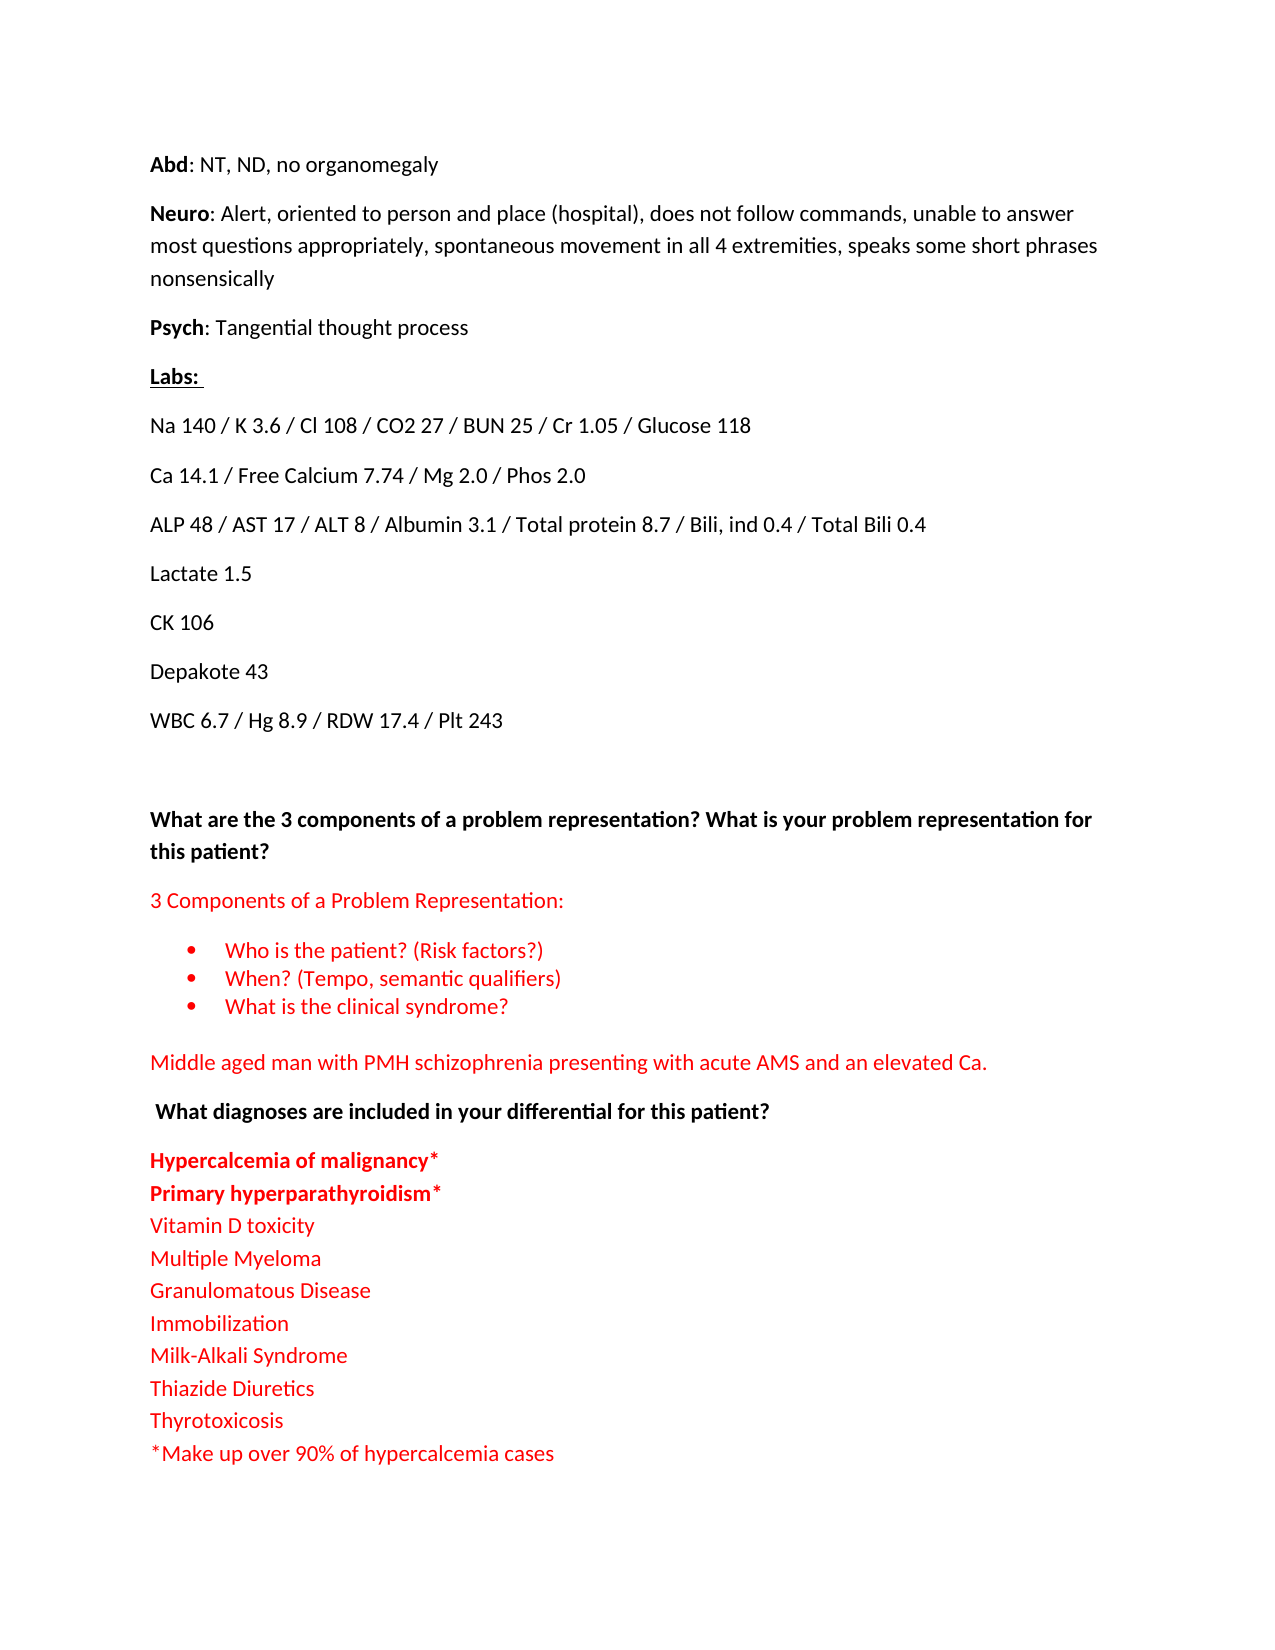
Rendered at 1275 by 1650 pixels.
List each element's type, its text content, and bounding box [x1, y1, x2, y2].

text *Make up over 90% of hypercalcemia cases [150, 1439, 1125, 1467]
text Labs: [150, 362, 1125, 391]
text Immobilization [150, 1309, 1125, 1337]
text Lactate 1.5 [150, 559, 1125, 587]
text 3 Components of a Problem Representation: [150, 887, 1125, 915]
text Primary hyperparathyroidism* [150, 1179, 1125, 1207]
text Hypercalcemia of malignancy* [150, 1146, 1125, 1174]
text Thiazide Diuretics [150, 1374, 1125, 1402]
text Neuro: Alert, oriented to person and place (hospital), does not follow commands, unable to answer most questions appropriately, spontaneous movement in all 4 extremities, speaks some short phrases nonsensically [150, 199, 1125, 292]
text ALP 48 / AST 17 / ALT 8 / Albumin 3.1 / Total protein 8.7 / Bili, ind 0.4 / Total Bili 0.4 [150, 510, 1125, 538]
text What diagnoses are included in your differential for this patient? [150, 1097, 1125, 1125]
text Abd: NT, ND, no organomegaly [150, 150, 1125, 178]
text Middle aged man with PMH schizophrenia presenting with acute AMS and an elevated Ca. [150, 1048, 1125, 1076]
list Who is the patient? (Risk factors?) [187, 936, 1125, 964]
text Milk-Alkali Syndrome [150, 1341, 1125, 1369]
text Psych: Tangential thought process [150, 313, 1125, 341]
text Ca 14.1 / Free Calcium 7.74 / Mg 2.0 / Phos 2.0 [150, 461, 1125, 489]
text Vitamin D toxicity [150, 1211, 1125, 1239]
text Granulomatous Disease [150, 1276, 1125, 1304]
list What is the clinical syndrome? [187, 992, 1125, 1020]
text Thyrotoxicosis [150, 1406, 1125, 1434]
list When? (Tempo, semantic qualifiers) [187, 964, 1125, 992]
text WBC 6.7 / Hg 8.9 / RDW 17.4 / Plt 243 [150, 707, 1125, 735]
text What are the 3 components of a problem representation? What is your problem representation for this patient? [150, 805, 1125, 866]
text Na 140 / K 3.6 / Cl 108 / CO2 27 / BUN 25 / Cr 1.05 / Glucose 118 [150, 412, 1125, 440]
text CK 106 [150, 608, 1125, 636]
text Multiple Myeloma [150, 1244, 1125, 1272]
text Depakote 43 [150, 657, 1125, 686]
